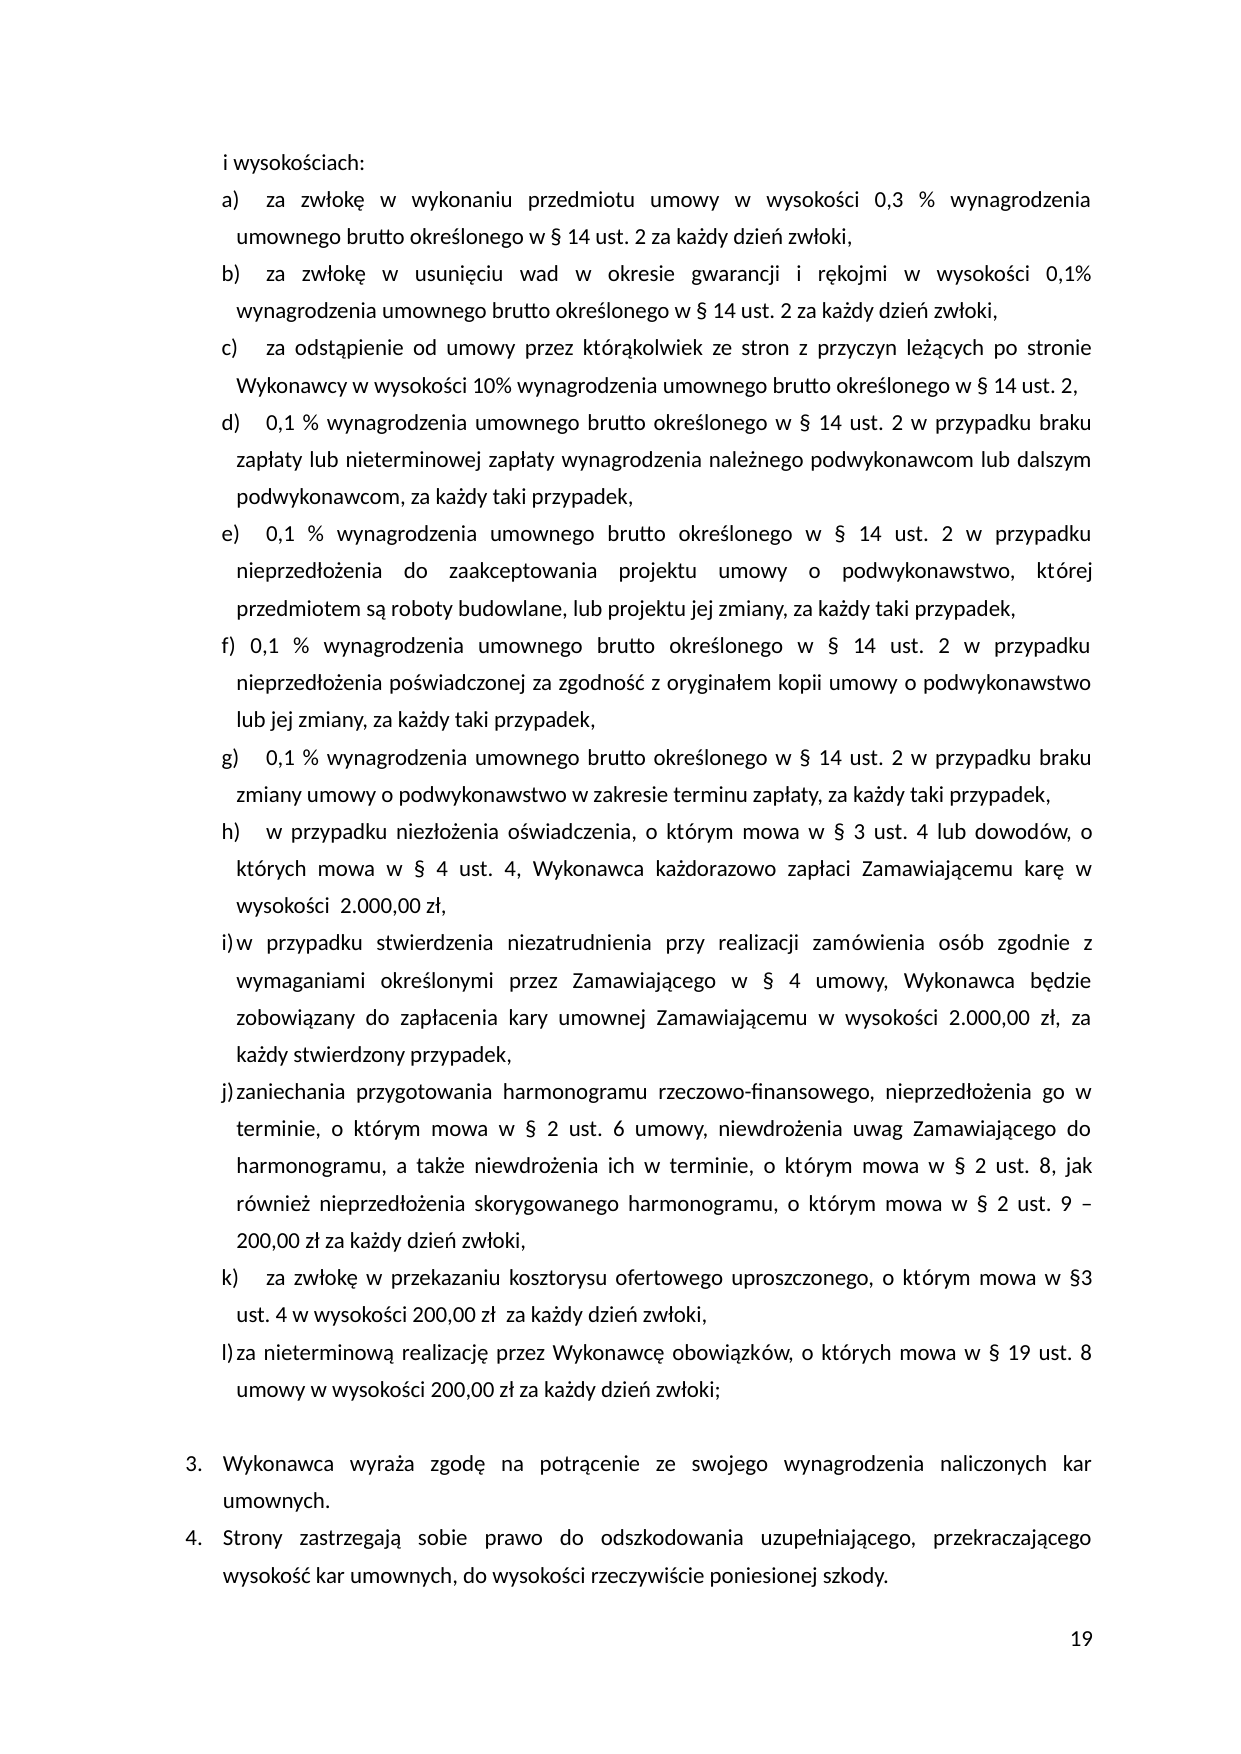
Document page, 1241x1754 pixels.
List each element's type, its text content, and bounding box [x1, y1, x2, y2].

list Wykonawca wyraża zgodę na potrącenie ze swojego wynagrodzenia naliczonych kar umownych. [185, 1449, 1093, 1514]
list 0,1 % wynagrodzenia umownego brutto określonego w § 14 ust. 2 w przypadku braku zapłaty lub nieterminowej zapłaty wynagrodzenia należnego podwykonawcom lub dalszym podwykonawcom, za każdy taki przypadek, [221, 408, 1093, 510]
list 0,1 % wynagrodzenia umownego brutto określonego w § 14 ust. 2 w przypadku braku zmiany umowy o podwykonawstwo w zakresie terminu zapłaty, za każdy taki przypadek, [221, 743, 1093, 808]
list za zwłokę w przekazaniu kosztorysu ofertowego uproszczonego, o którym mowa w §3 ust. 4 w wysokości 200,00 zł za każdy dzień zwłoki, [221, 1263, 1093, 1328]
list za odstąpienie od umowy przez którąkolwiek ze stron z przyczyn leżących po stronie Wykonawcy w wysokości 10% wynagrodzenia umownego brutto określonego w § 14 ust. 2, [221, 333, 1093, 399]
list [185, 148, 1093, 176]
list za nieterminową realizację przez Wykonawcę obowiązków, o których mowa w § 19 ust. 8 umowy w wysokości 200,00 zł za każdy dzień zwłoki; [221, 1338, 1093, 1403]
list za zwłokę w usunięciu wad w okresie gwarancji i rękojmi w wysokości 0,1% wynagrodzenia umownego brutto określonego w § 14 ust. 2 za każdy dzień zwłoki, [221, 259, 1093, 324]
list 0,1 % wynagrodzenia umownego brutto określonego w § 14 ust. 2 w przypadku nieprzedłożenia poświadczonej za zgodność z oryginałem kopii umowy o podwykonawstwo lub jej zmiany, za każdy taki przypadek, [221, 631, 1093, 733]
list Strony zastrzegają sobie prawo do odszkodowania uzupełniającego, przekraczającego wysokość kar umownych, do wysokości rzeczywiście poniesionej szkody. [185, 1523, 1093, 1589]
list w przypadku niezłożenia oświadczenia, o którym mowa w § 3 ust. 4 lub dowodów, o których mowa w § 4 ust. 4, Wykonawca każdorazowo zapłaci Zamawiającemu karę w wysokości 2.000,00 zł, [221, 817, 1093, 919]
list zaniechania przygotowania harmonogramu rzeczowo-finansowego, nieprzedłożenia go w terminie, o którym mowa w § 2 ust. 6 umowy, niewdrożenia uwag Zamawiającego do harmonogramu, a także niewdrożenia ich w terminie, o którym mowa w § 2 ust. 8, jak również nieprzedłożenia skorygowanego harmonogramu, o którym mowa w § 2 ust. 9 – 200,00 zł za każdy dzień zwłoki, [221, 1077, 1093, 1254]
list za zwłokę w wykonaniu przedmiotu umowy w wysokości 0,3 % wynagrodzenia umownego brutto określonego w § 14 ust. 2 za każdy dzień zwłoki, [221, 185, 1093, 250]
list w przypadku stwierdzenia niezatrudnienia przy realizacji zamówienia osób zgodnie z wymaganiami określonymi przez Zamawiającego w § 4 umowy, Wykonawca będzie zobowiązany do zapłacenia kary umownej Zamawiającemu w wysokości 2.000,00 zł, za każdy stwierdzony przypadek, [221, 928, 1093, 1068]
list 0,1 % wynagrodzenia umownego brutto określonego w § 14 ust. 2 w przypadku nieprzedłożenia do zaakceptowania projektu umowy o podwykonawstwo, której przedmiotem są roboty budowlane, lub projektu jej zmiany, za każdy taki przypadek, [221, 519, 1093, 622]
